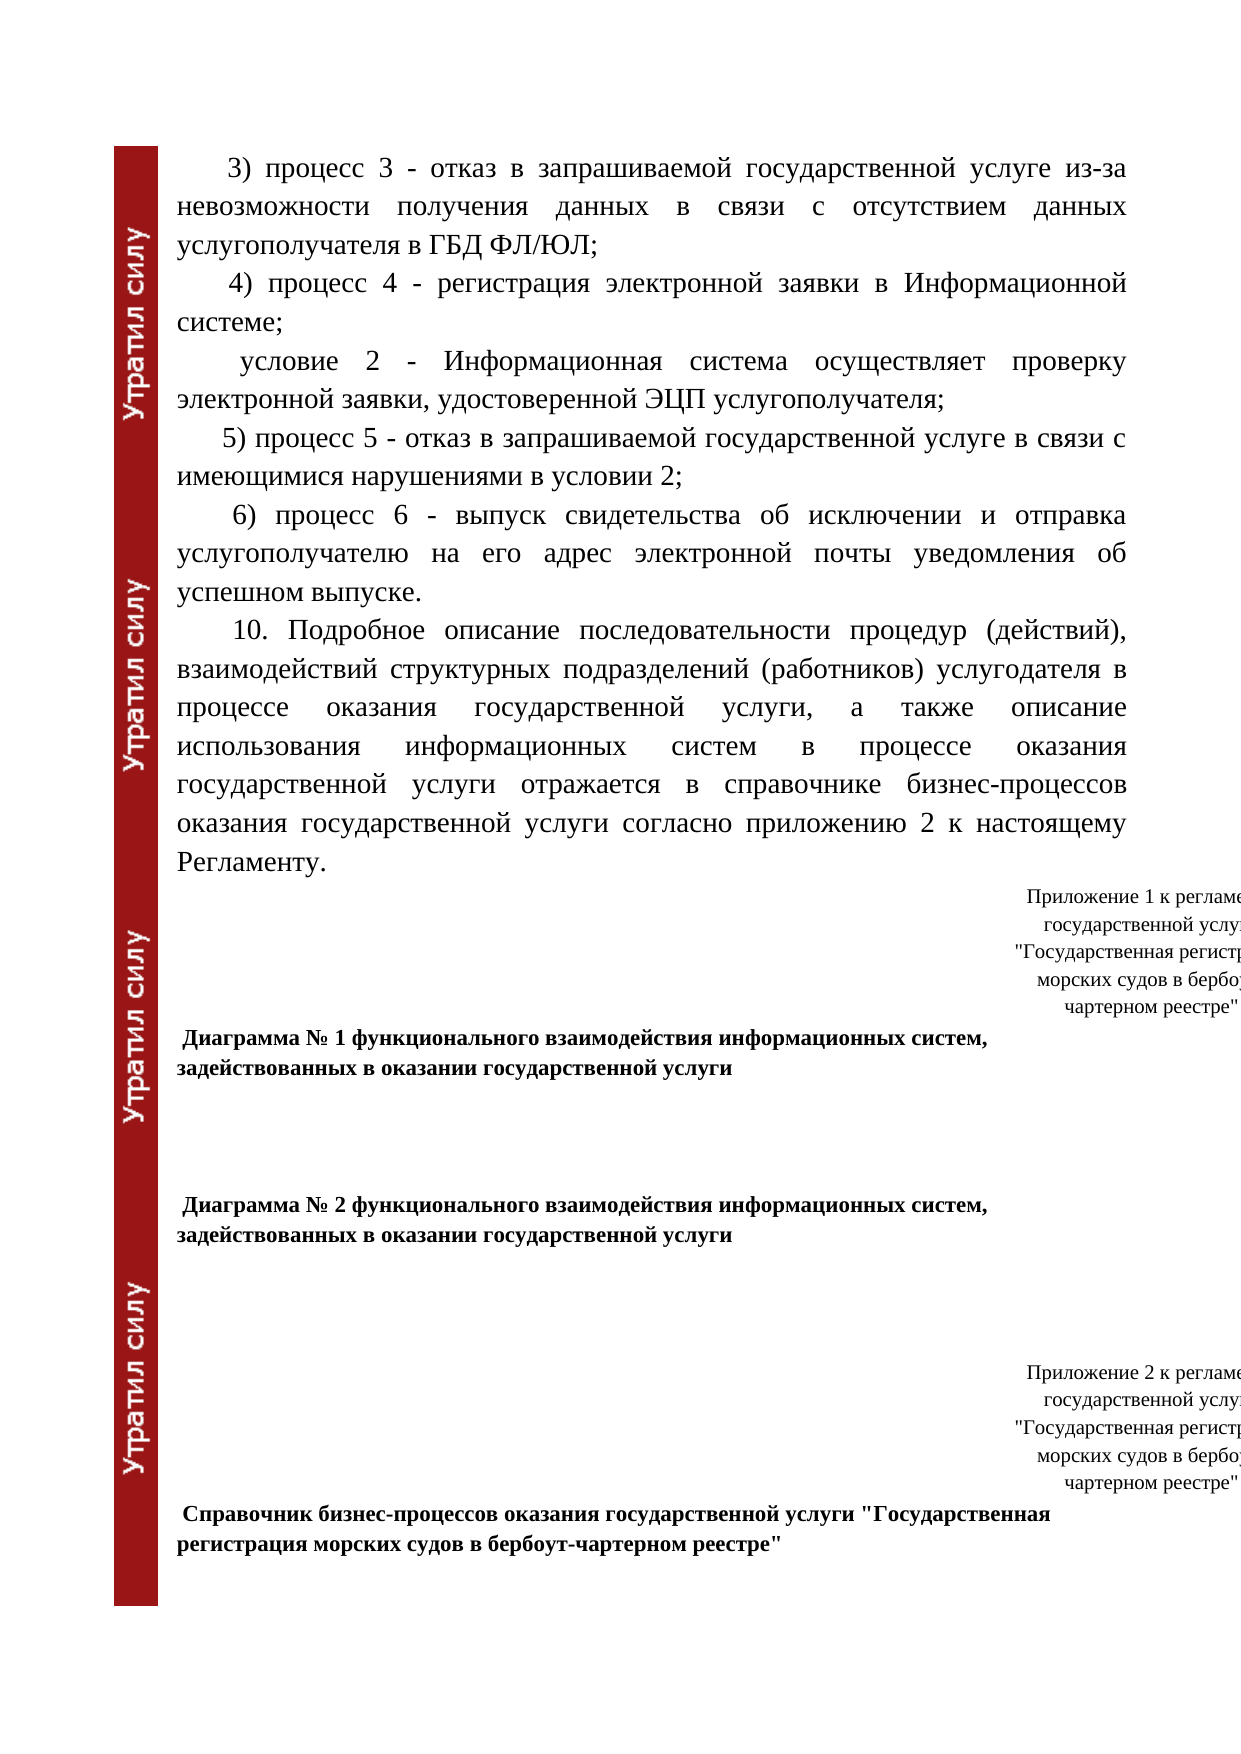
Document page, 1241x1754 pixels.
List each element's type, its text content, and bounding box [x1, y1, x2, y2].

picture [114, 1247, 158, 1358]
text Справочник бизнес-процессов оказания государственной услуги "Государственная регистрация морских судов в бербоут-чартерном реестре" [112, 1499, 1128, 1556]
picture [114, 1080, 158, 1191]
picture [114, 1556, 158, 1606]
picture [114, 338, 158, 343]
picture [114, 261, 158, 266]
picture [114, 492, 158, 497]
picture [114, 415, 158, 420]
picture [114, 146, 158, 150]
text 10. Подробное описание последовательности процедур (действий), взаимодействий структурных подразделений (работников) услугодателя в процессе оказания государственной услуги, а также описание использования информационных систем в процессе оказания государственной услуги отражается в справочнике бизнес-процессов оказания государственной услуги согласно приложению 2 к настоящему Регламенту. [112, 612, 1128, 877]
table_header [101, 882, 912, 1024]
text Диаграмма № 2 функционального взаимодействия информационных систем, задействованных в оказании государственной услуги [112, 1191, 1128, 1247]
text 6) процесс 6 - выпуск свидетельства об исключении и отправка услугополучателю на его адрес электронной почты уведомления об успешном выпуске. [112, 497, 1128, 607]
table_header [101, 1358, 912, 1499]
text 4) процесс 4 - регистрация электронной заявки в Информационной системе; [112, 266, 1128, 338]
table_header Приложение 1 к регламенту государственной услуги "Государственная регистрация морских судов в бербоут- чартерном реестре" [912, 882, 1240, 1024]
table_header Приложение 2 к регламенту государственной услуги "Государственная регистрация морских судов в бербоут- чартерном реестре" [912, 1358, 1240, 1499]
picture [114, 877, 158, 882]
text 5) процесс 5 - отказ в запрашиваемой государственной услуге в связи с имеющимися нарушениями в условии 2; [112, 420, 1128, 492]
text условие 2 - Информационная система осуществляет проверку электронной заявки, удостоверенной ЭЦП услугополучателя; [112, 343, 1128, 415]
text Диаграмма № 1 функционального взаимодействия информационных систем, задействованных в оказании государственной услуги [112, 1024, 1128, 1080]
text 3) процесс 3 - отказ в запрашиваемой государственной услуге из-за невозможности получения данных в связи с отсутствием данных услугополучателя в ГБД ФЛ/ЮЛ; [112, 150, 1128, 261]
picture [114, 607, 158, 612]
